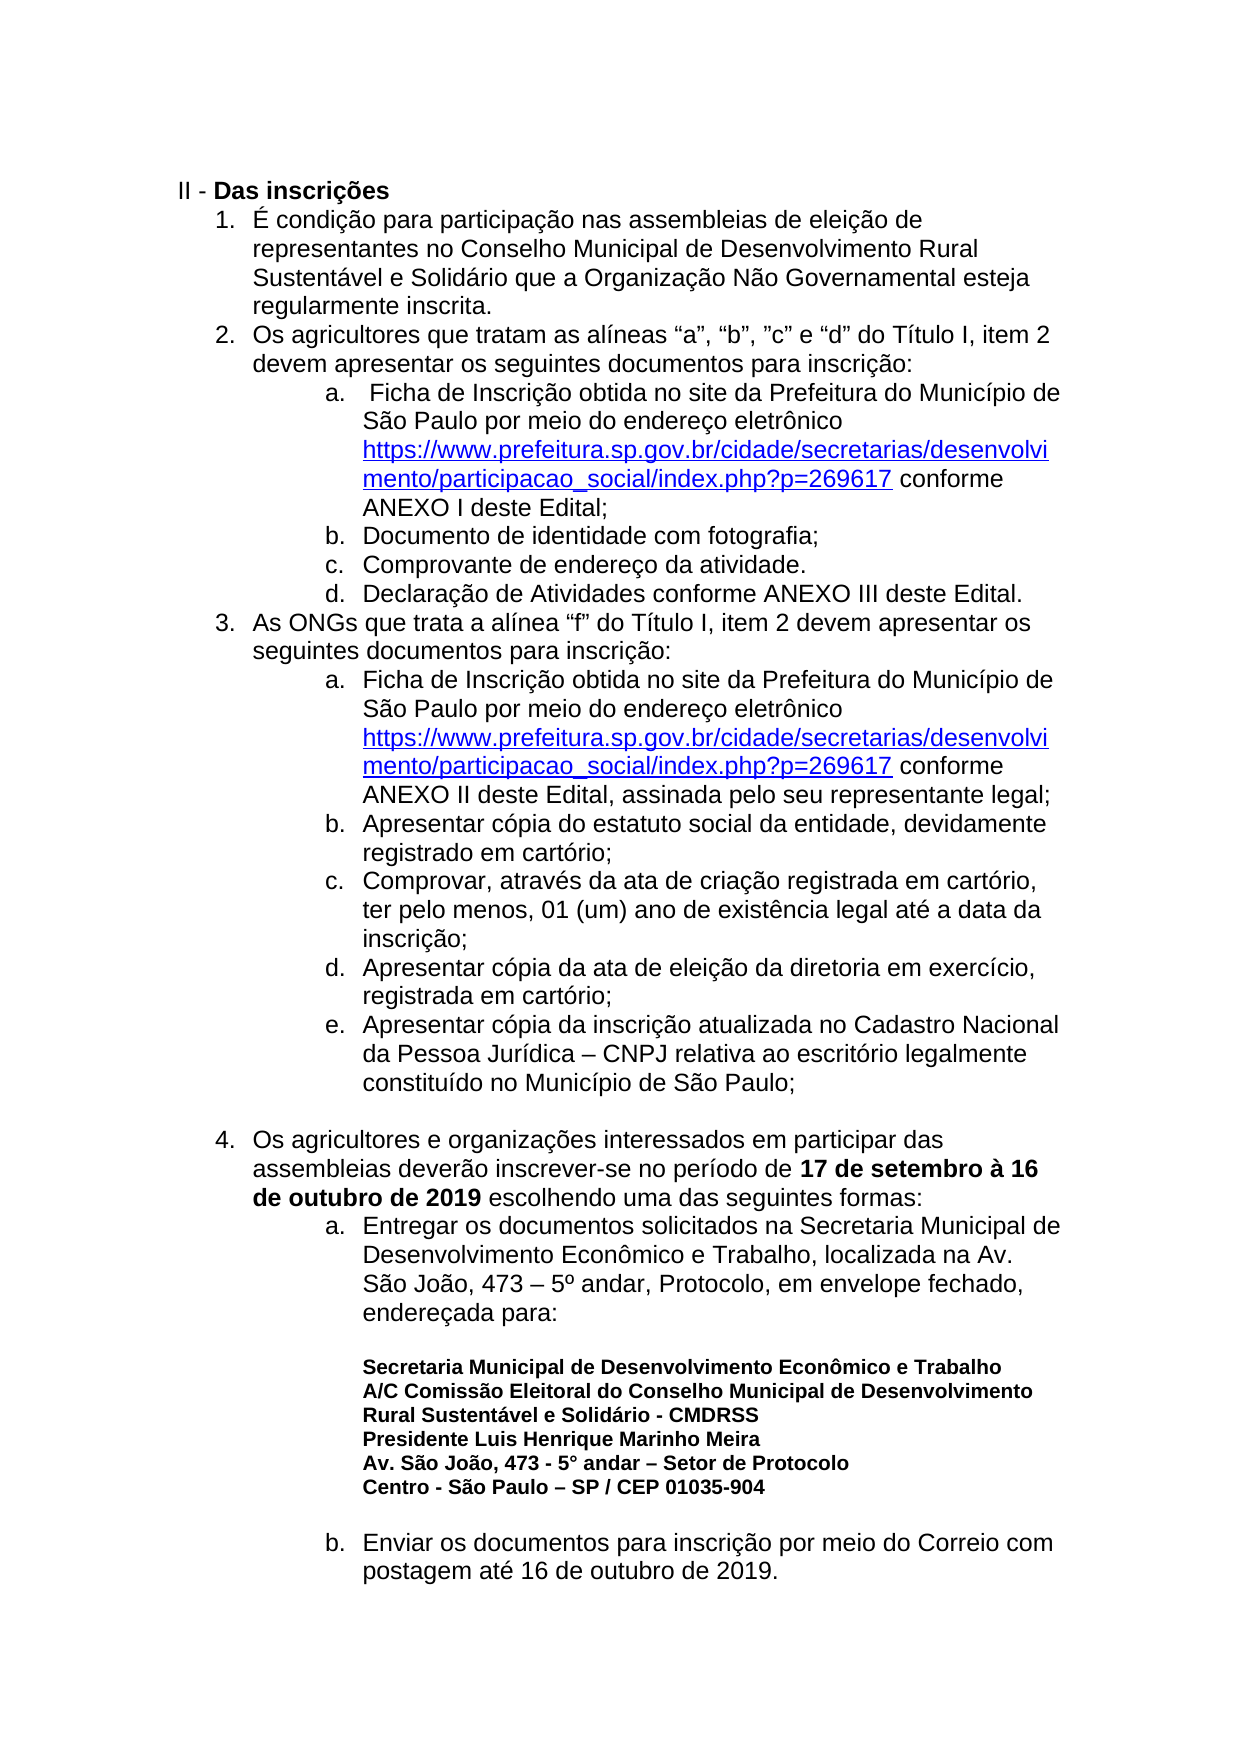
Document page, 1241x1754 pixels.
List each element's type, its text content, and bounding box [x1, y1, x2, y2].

list Secretaria Municipal de Desenvolvimento Econômico e Trabalho [325, 1355, 1063, 1379]
list Apresentar cópia da inscrição atualizada no Cadastro Nacional da Pessoa Jurídica – CNPJ relativa ao escritório legalmente constituído no Município de São Paulo; [325, 1010, 1063, 1096]
list Documento de identidade com fotografia; [325, 521, 1063, 550]
list Ficha de Inscrição obtida no site da Prefeitura do Município de São Paulo por meio do endereço eletrônico https://www.prefeitura.sp.gov.br/cidade/secretarias/desenvolvimento/participacao_social/index.php?p=269617 conforme ANEXO II deste Edital, assinada pelo seu representante legal; [325, 665, 1063, 809]
list As ONGs que trata a alínea “f” do Título I, item 2 devem apresentar os seguintes documentos para inscrição: [215, 608, 1063, 665]
list Comprovar, através da ata de criação registrada em cartório, ter pelo menos, 01 (um) ano de existência legal até a data da inscrição; [325, 866, 1063, 953]
list Presidente Luis Henrique Marinho Meira [325, 1427, 1063, 1451]
list Apresentar cópia do estatuto social da entidade, devidamente registrado em cartório; [325, 809, 1063, 866]
list Centro - São Paulo – SP / CEP 01035-904 [362, 1475, 1063, 1499]
list A/C Comissão Eleitoral do Conselho Municipal de Desenvolvimento Rural Sustentável e Solidário - CMDRSS [362, 1379, 1063, 1427]
list Enviar os documentos para inscrição por meio do Correio com postagem até 16 de outubro de 2019. [325, 1528, 1063, 1585]
list Apresentar cópia da ata de eleição da diretoria em exercício, registrada em cartório; [325, 953, 1063, 1010]
list Comprovante de endereço da atividade. [325, 550, 1063, 579]
list Declaração de Atividades conforme ANEXO III deste Edital. [325, 579, 1063, 608]
list Entregar os documentos solicitados na Secretaria Municipal de Desenvolvimento Econômico e Trabalho, localizada na Av. São João, 473 – 5º andar, Protocolo, em envelope fechado, endereçada para: [325, 1211, 1063, 1326]
list Ficha de Inscrição obtida no site da Prefeitura do Município de São Paulo por meio do endereço eletrônico https://www.prefeitura.sp.gov.br/cidade/secretarias/desenvolvimento/participacao_social/index.php?p=269617 conforme ANEXO I deste Edital; [325, 378, 1063, 521]
list Os agricultores e organizações interessados em participar das assembleias deverão inscrever-se no período de 17 de setembro à 16 de outubro de 2019 escolhendo uma das seguintes formas: [215, 1125, 1063, 1211]
list Os agricultores que tratam as alíneas “a”, “b”, ”c” e “d” do Título I, item 2 devem apresentar os seguintes documentos para inscrição: [215, 320, 1063, 378]
list É condição para participação nas assembleias de eleição de representantes no Conselho Municipal de Desenvolvimento Rural Sustentável e Solidário que a Organização Não Governamental esteja regularmente inscrita. [215, 205, 1063, 320]
text II - Das inscrições [177, 176, 1063, 205]
list Av. São João, 473 - 5° andar – Setor de Protocolo [362, 1451, 1063, 1475]
